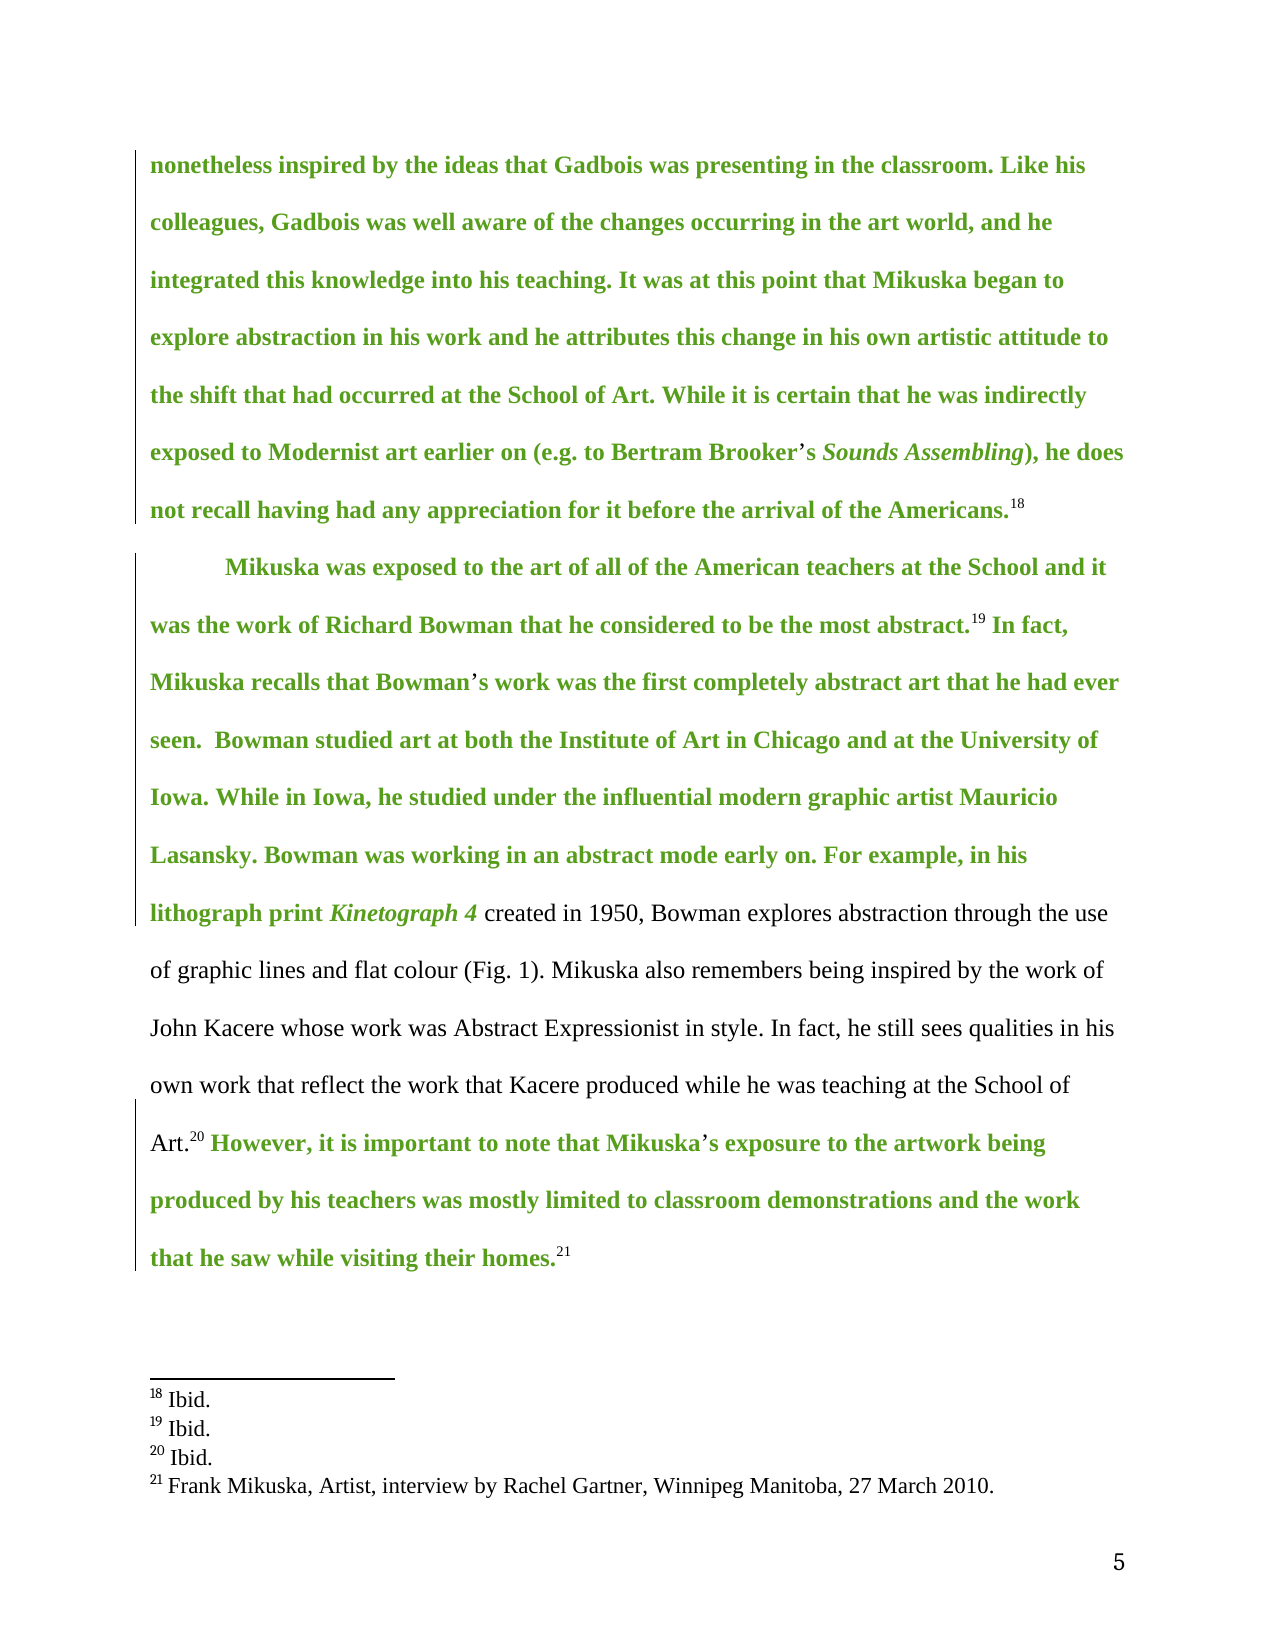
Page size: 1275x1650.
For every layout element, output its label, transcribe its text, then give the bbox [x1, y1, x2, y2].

text Mikuska was exposed to the art of all of the American teachers at the School and it was the work of Richard Bowman that he considered to be the most abstract. In fact, Mikuska recalls that Bowman’s work was the first completely abstract art that he had ever seen. Bowman studied art at both the Institute of Art in Chicago and at the University of Iowa. While in Iowa, he studied under the influential modern graphic artist Mauricio Lasansky. Bowman was working in an abstract mode early on. For example, in his lithograph print Kinetograph 4 created in 1950, Bowman explores abstraction through the use of graphic lines and flat colour (Fig. 1). Mikuska also remembers being inspired by the work of John Kacere whose work was Abstract Expressionist in style. In fact, he still sees qualities in his own work that reflect the work that Kacere produced while he was teaching at the School of Art. However, it is important to note that Mikuska’s exposure to the artwork being produced by his teachers was mostly limited to classroom demonstrations and the work that he saw while visiting their homes. [150, 552, 1125, 1271]
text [150, 150, 1125, 524]
